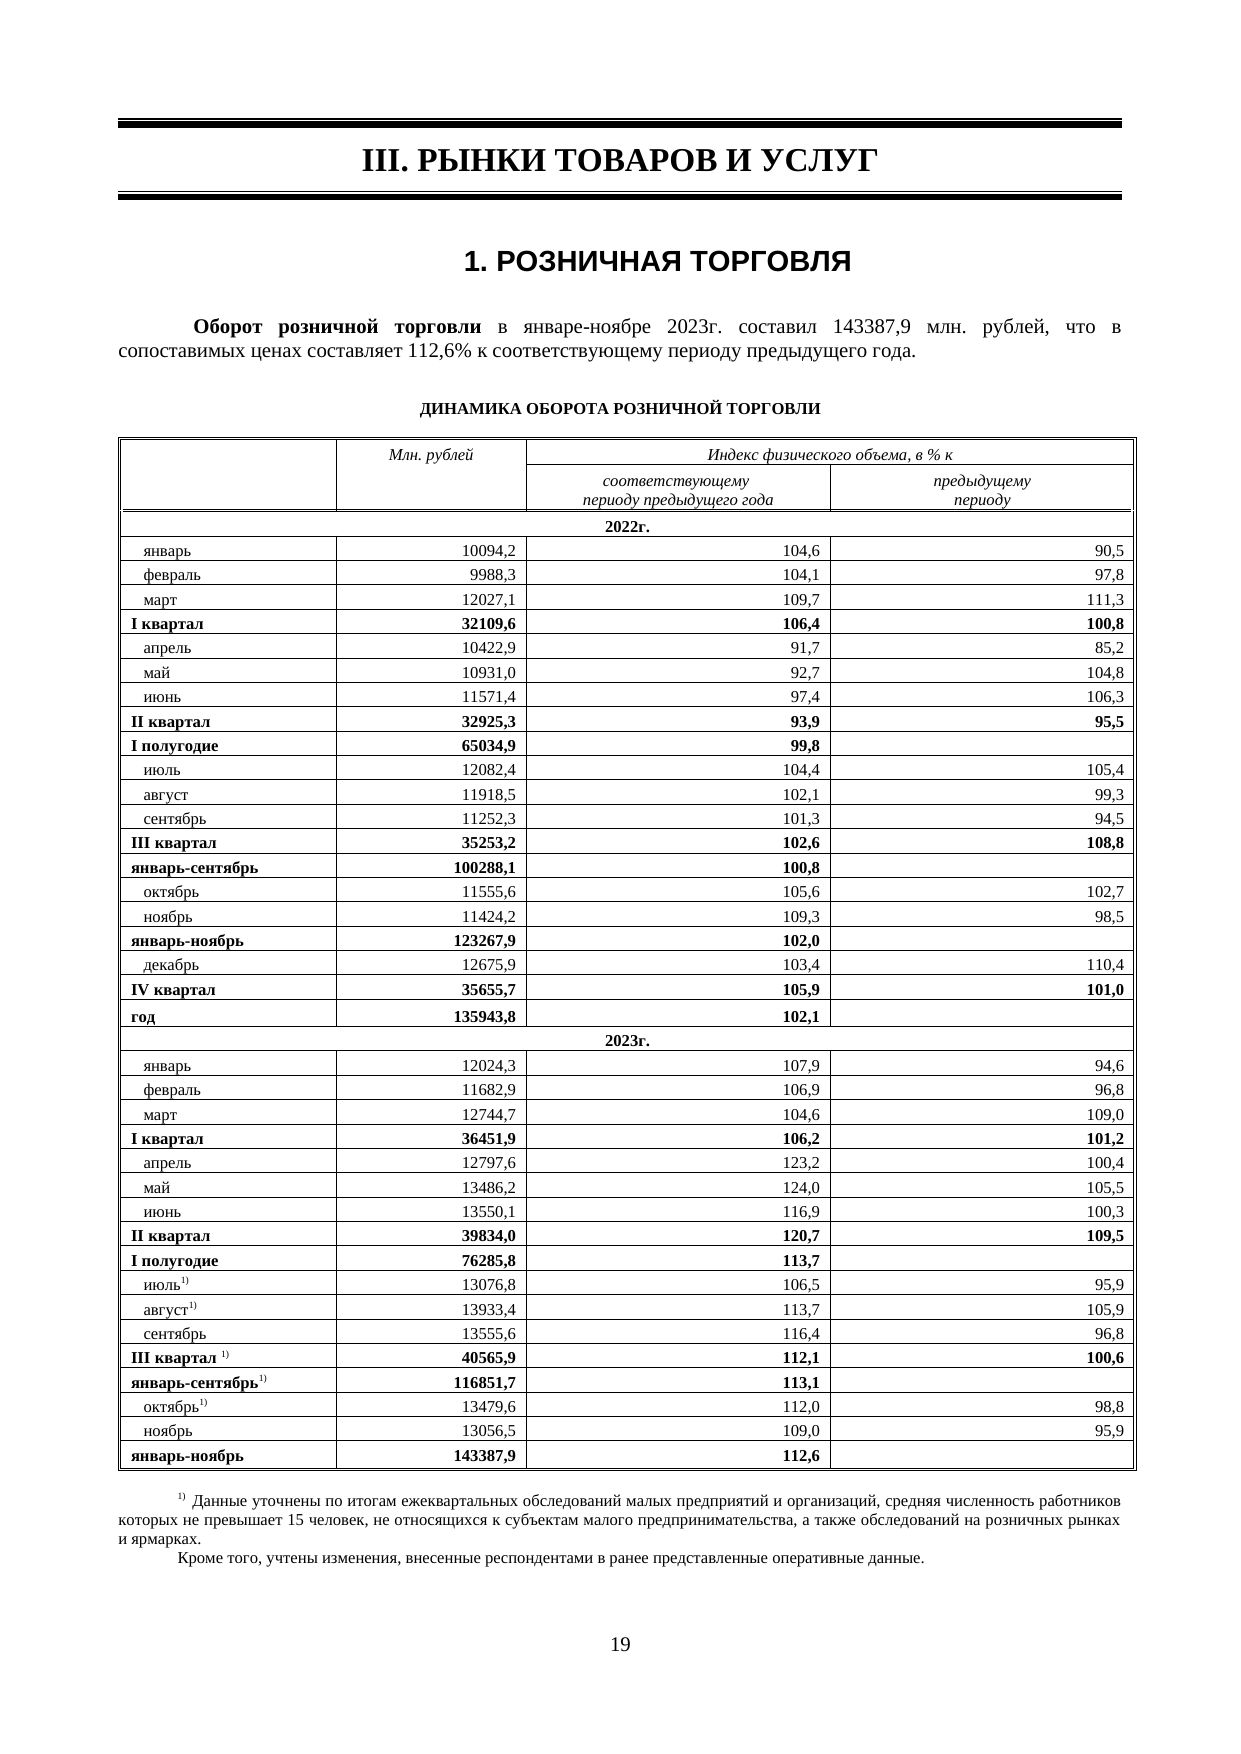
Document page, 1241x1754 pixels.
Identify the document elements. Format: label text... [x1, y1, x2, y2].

table_cell 12744,7 [337, 1100, 526, 1123]
text Оборот розничной торговли в январе-ноябре 2023г. составил 143387,9 млн. рублей, что в сопоставимых ценах составляет 112,6% к соответствующему периоду предыдущего года. [118, 314, 1122, 362]
table_cell 120,7 [527, 1222, 830, 1245]
table_cell февраль [121, 1076, 336, 1099]
table_cell октябрь1) [121, 1393, 336, 1416]
table_cell 112,6 [527, 1441, 830, 1468]
table_cell 106,2 [527, 1125, 830, 1148]
table_cell 105,9 [831, 1295, 1133, 1318]
table_cell 112,1 [527, 1344, 830, 1367]
table_cell 104,1 [527, 561, 830, 584]
table_cell 105,6 [527, 878, 830, 901]
table_cell 106,3 [831, 683, 1133, 706]
table_cell 104,6 [527, 1100, 830, 1123]
table_header [121, 440, 336, 509]
table_cell 113,7 [527, 1246, 830, 1270]
table_cell 109,3 [527, 902, 830, 926]
table_cell апрель [121, 1149, 336, 1172]
table_cell 85,2 [831, 634, 1133, 657]
table_cell 13933,4 [337, 1295, 526, 1318]
table_cell 105,4 [831, 756, 1133, 779]
table_cell IV квартал [121, 975, 336, 999]
table_cell 10931,0 [337, 659, 526, 682]
table_cell 97,4 [527, 683, 830, 706]
table_cell 12027,1 [337, 585, 526, 609]
table_cell апрель [121, 634, 336, 657]
table_cell 65034,9 [337, 732, 526, 755]
table_cell 109,7 [527, 585, 830, 609]
table_cell 94,5 [831, 805, 1133, 828]
table_cell июнь [121, 683, 336, 706]
table_cell [831, 927, 1133, 950]
table_cell 12797,6 [337, 1149, 526, 1172]
table_cell 9988,3 [337, 561, 526, 584]
table_cell 35655,7 [337, 975, 526, 999]
table_cell 109,5 [831, 1222, 1133, 1245]
table_cell июнь [121, 1198, 336, 1221]
table_cell 13555,6 [337, 1320, 526, 1343]
table_cell 96,8 [831, 1320, 1133, 1343]
table_cell 106,9 [527, 1076, 830, 1099]
table_cell 104,4 [527, 756, 830, 779]
table_cell 99,8 [527, 732, 830, 755]
table_cell 98,8 [831, 1393, 1133, 1416]
table_cell 94,6 [831, 1051, 1133, 1075]
table_cell II квартал [121, 707, 336, 731]
table_cell 40565,9 [337, 1344, 526, 1367]
table_cell февраль [121, 561, 336, 584]
table_cell 93,9 [527, 707, 830, 731]
table_header Млн. рублей [337, 440, 526, 509]
table_cell 10422,9 [337, 634, 526, 657]
table_cell 92,7 [527, 659, 830, 682]
table_cell январь-сентябрь1) [121, 1368, 336, 1392]
table_cell 95,9 [831, 1271, 1133, 1294]
table_cell 13056,5 [337, 1417, 526, 1440]
table_cell 111,3 [831, 585, 1133, 609]
table_cell 105,5 [831, 1173, 1133, 1197]
table_cell [831, 854, 1133, 877]
table_cell сентябрь [121, 805, 336, 828]
table_cell 123267,9 [337, 927, 526, 950]
table_cell 36451,9 [337, 1125, 526, 1148]
table_cell 107,9 [527, 1051, 830, 1075]
table_cell 123,2 [527, 1149, 830, 1172]
table_cell I полугодие [121, 732, 336, 755]
table_cell январь [121, 1051, 336, 1075]
table_cell 2023г. [121, 1027, 1133, 1050]
table_cell октябрь [121, 878, 336, 901]
table_cell 98,5 [831, 902, 1133, 926]
table_cell 91,7 [527, 634, 830, 657]
table_cell 143387,9 [337, 1441, 526, 1468]
table_cell 112,0 [527, 1393, 830, 1416]
table_cell 100,3 [831, 1198, 1133, 1221]
table_cell июль [121, 756, 336, 779]
table_cell год [121, 1000, 336, 1026]
table_cell I квартал [121, 1125, 336, 1148]
table_cell 2022г. [120, 509, 1135, 536]
table_cell январь-ноябрь [121, 927, 336, 950]
table_cell соответствующему периоду предыдущего года [527, 465, 830, 509]
table_cell 100,4 [831, 1149, 1133, 1172]
table_cell 102,7 [831, 878, 1133, 901]
table_cell 104,8 [831, 659, 1133, 682]
table_cell 105,9 [527, 975, 830, 999]
table_cell май [121, 659, 336, 682]
table_cell сентябрь [121, 1320, 336, 1343]
table_cell 11682,9 [337, 1076, 526, 1099]
table_cell [831, 732, 1133, 755]
table_header III. РЫНКИ ТОВАРОВ И УСЛУГ [118, 128, 1122, 191]
table_cell 106,5 [527, 1271, 830, 1294]
table_cell III квартал [121, 829, 336, 852]
table_cell 102,1 [527, 1000, 830, 1026]
table_header Индекс физического объема, в % к [527, 440, 1133, 463]
table_cell III квартал 1) [121, 1344, 336, 1367]
table_cell 13550,1 [337, 1198, 526, 1221]
table_cell 96,8 [831, 1076, 1133, 1099]
table_cell 104,6 [527, 537, 830, 560]
table_cell 100288,1 [337, 854, 526, 877]
table_cell август1) [121, 1295, 336, 1318]
table_cell 32925,3 [337, 707, 526, 731]
table_cell II квартал [121, 1222, 336, 1245]
table_cell 101,2 [831, 1125, 1133, 1148]
table_cell 13479,6 [337, 1393, 526, 1416]
table_cell 35253,2 [337, 829, 526, 852]
table_cell ноябрь [121, 1417, 336, 1440]
table_cell 95,5 [831, 707, 1133, 731]
table_cell 135943,8 [337, 1000, 526, 1026]
table_cell январь-сентябрь [121, 854, 336, 877]
list Данные уточнены по итогам ежеквартальных обследований малых предприятий и организаций, средняя численность работников которых не превышает 15 человек, не относящихся к субъектам малого предпринимательства, а также обследований на розничных рынках и ярмарках. [118, 1491, 1122, 1548]
table_cell [831, 1246, 1133, 1270]
subtitle 1. РОЗНИЧНАЯ ТОРГОВЛЯ [193, 248, 1122, 277]
table_cell 12082,4 [337, 756, 526, 779]
table_cell 109,0 [831, 1100, 1133, 1123]
table_cell май [121, 1173, 336, 1197]
table_cell 13486,2 [337, 1173, 526, 1197]
table_cell январь-ноябрь [121, 1441, 336, 1468]
table_cell 39834,0 [337, 1222, 526, 1245]
table_cell предыдущему периоду [831, 465, 1133, 509]
table_cell 32109,6 [337, 610, 526, 633]
table_cell 11918,5 [337, 780, 526, 804]
table_cell 13076,8 [337, 1271, 526, 1294]
table_cell 113,1 [527, 1368, 830, 1392]
table_cell I полугодие [121, 1246, 336, 1270]
table_cell 11252,3 [337, 805, 526, 828]
table_cell июль1) [121, 1271, 336, 1294]
table_cell 110,4 [831, 951, 1133, 974]
table_cell 116851,7 [337, 1368, 526, 1392]
table_cell март [121, 1100, 336, 1123]
table_cell 108,8 [831, 829, 1133, 852]
table_cell 76285,8 [337, 1246, 526, 1270]
table_cell декабрь [121, 951, 336, 974]
table_cell 102,1 [527, 780, 830, 804]
table_cell 103,4 [527, 951, 830, 974]
table_cell 109,0 [527, 1417, 830, 1440]
table_cell 11424,2 [337, 902, 526, 926]
table_cell [831, 1441, 1133, 1468]
text ДИНАМИКА ОБОРОТА РОЗНИЧНОЙ ТОРГОВЛИ [118, 399, 1122, 418]
table_cell 11571,4 [337, 683, 526, 706]
table_cell [831, 1000, 1133, 1026]
table_cell 95,9 [831, 1417, 1133, 1440]
table_cell 106,4 [527, 610, 830, 633]
table_cell 102,0 [527, 927, 830, 950]
table_cell 12675,9 [337, 951, 526, 974]
table_cell 113,7 [527, 1295, 830, 1318]
table_cell 99,3 [831, 780, 1133, 804]
table_cell март [121, 585, 336, 609]
table_cell [831, 1368, 1133, 1392]
table_cell август [121, 780, 336, 804]
table_cell 11555,6 [337, 878, 526, 901]
table_cell ноябрь [121, 902, 336, 926]
table_cell 116,4 [527, 1320, 830, 1343]
table_cell 10094,2 [337, 537, 526, 560]
table_cell 12024,3 [337, 1051, 526, 1075]
table_cell 90,5 [831, 537, 1133, 560]
table_cell январь [121, 537, 336, 560]
table_cell 100,8 [527, 854, 830, 877]
table_cell 100,6 [831, 1344, 1133, 1367]
table_cell 97,8 [831, 561, 1133, 584]
text Кроме того, учтены изменения, внесенные респондентами в ранее представленные оперативные данные. [177, 1548, 1122, 1567]
table_cell I квартал [121, 610, 336, 633]
table_cell 101,3 [527, 805, 830, 828]
table_cell 100,8 [831, 610, 1133, 633]
table_cell 124,0 [527, 1173, 830, 1197]
table_cell 116,9 [527, 1198, 830, 1221]
table_cell 101,0 [831, 975, 1133, 999]
table_cell 102,6 [527, 829, 830, 852]
